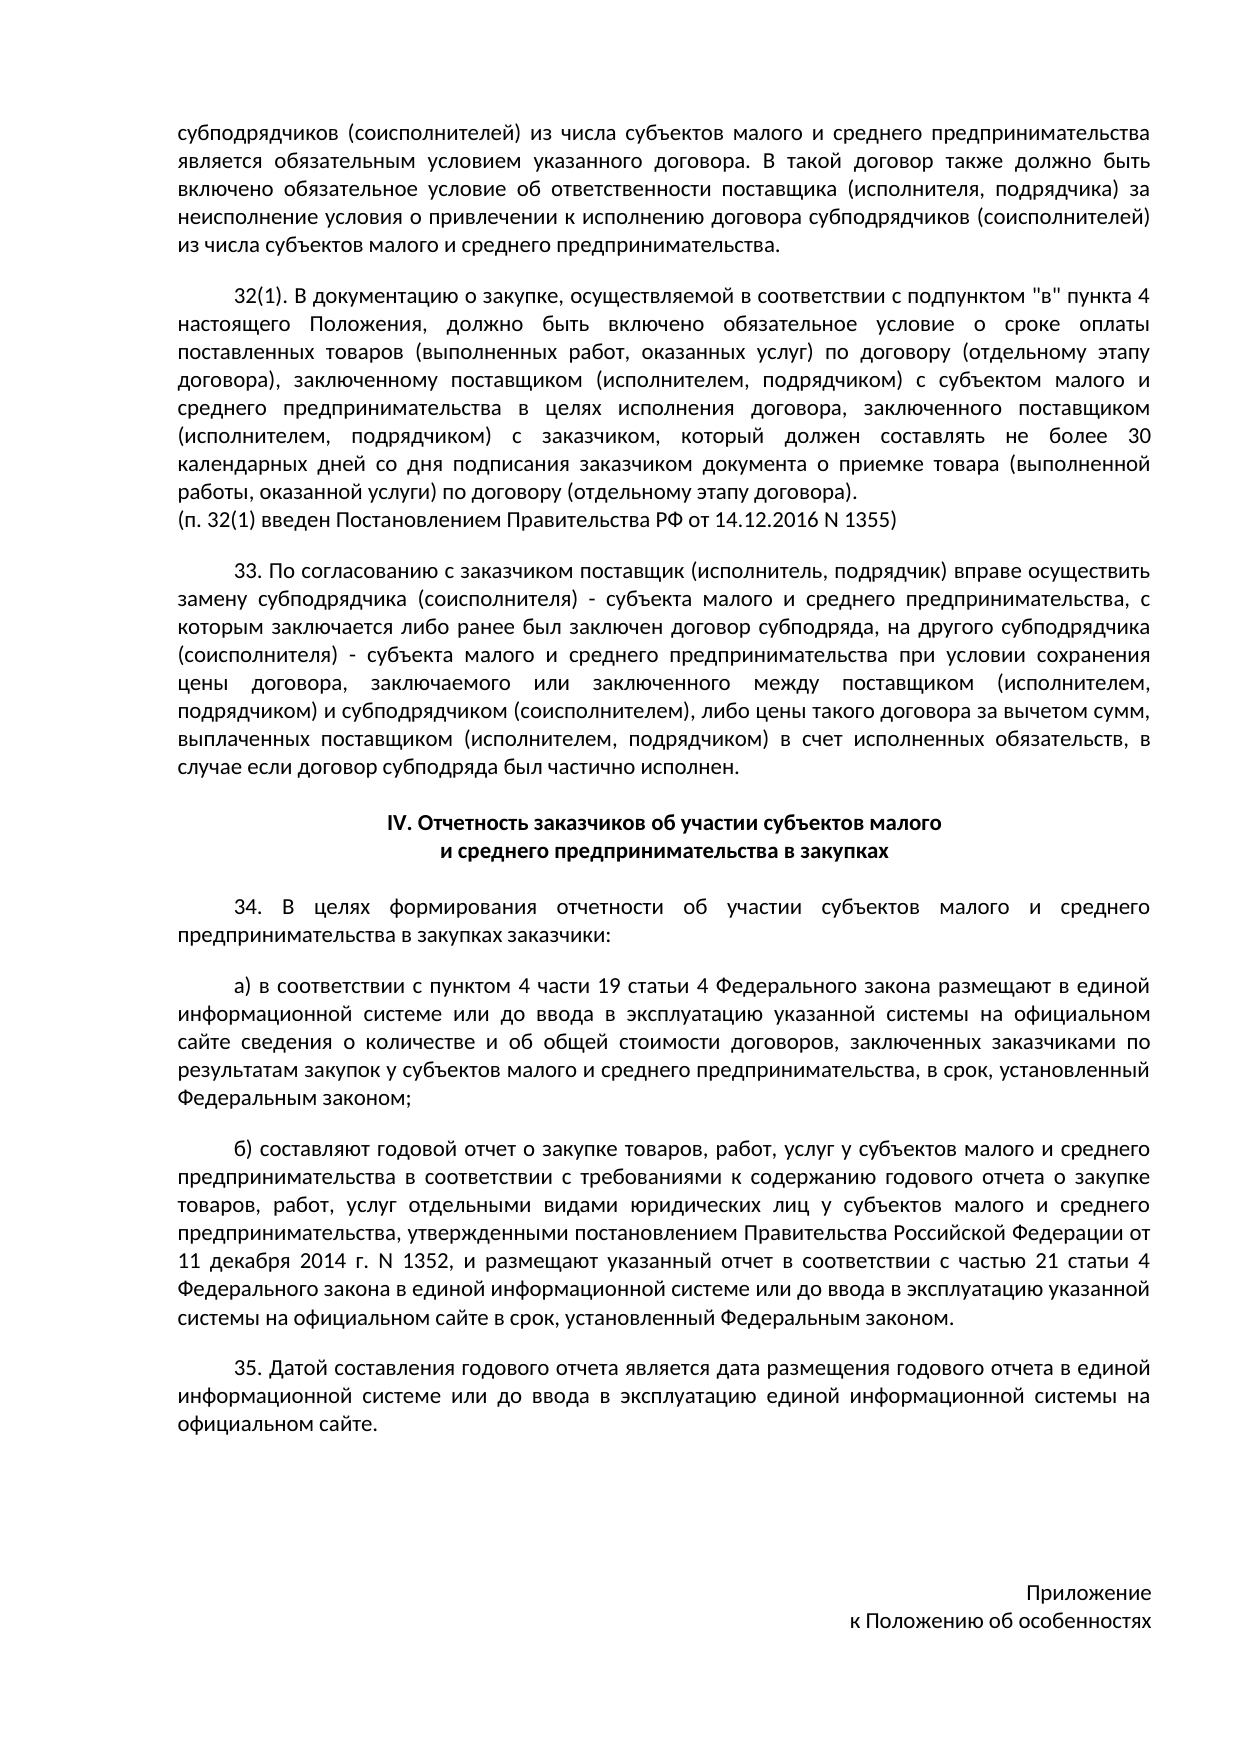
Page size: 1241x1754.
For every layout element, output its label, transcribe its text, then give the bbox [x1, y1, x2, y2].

text к Положению об особенностях [177, 1606, 1152, 1634]
title и среднего предпринимательства в закупках [177, 836, 1152, 864]
text 35. Датой составления годового отчета является дата размещения годового отчета в единой информационной системе или до ввода в эксплуатацию единой информационной системы на официальном сайте. [177, 1353, 1152, 1438]
text 32(1). В документацию о закупке, осуществляемой в соответствии с подпунктом "в" пункта 4 настоящего Положения, должно быть включено обязательное условие о сроке оплаты поставленных товаров (выполненных работ, оказанных услуг) по договору (отдельному этапу договора), заключенному поставщиком (исполнителем, подрядчиком) с субъектом малого и среднего предпринимательства в целях исполнения договора, заключенного поставщиком (исполнителем, подрядчиком) с заказчиком, который должен составлять не более 30 календарных дней со дня подписания заказчиком документа о приемке товара (выполненной работы, оказанной услуги) по договору (отдельному этапу договора). [177, 281, 1152, 505]
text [177, 118, 1152, 258]
text 34. В целях формирования отчетности об участии субъектов малого и среднего предпринимательства в закупках заказчики: [177, 892, 1152, 948]
text б) составляют годовой отчет о закупке товаров, работ, услуг у субъектов малого и среднего предпринимательства в соответствии с требованиями к содержанию годового отчета о закупке товаров, работ, услуг отдельными видами юридических лиц у субъектов малого и среднего предпринимательства, утвержденными постановлением Правительства Российской Федерации от 11 декабря 2014 г. N 1352, и размещают указанный отчет в соответствии с частью 21 статьи 4 Федерального закона в единой информационной системе или до ввода в эксплуатацию указанной системы на официальном сайте в срок, установленный Федеральным законом. [177, 1134, 1152, 1331]
text (п. 32(1) введен Постановлением Правительства РФ от 14.12.2016 N 1355) [177, 505, 1152, 533]
text Приложение [177, 1578, 1152, 1606]
text а) в соответствии с пунктом 4 части 19 статьи 4 Федерального закона размещают в единой информационной системе или до ввода в эксплуатацию указанной системы на официальном сайте сведения о количестве и об общей стоимости договоров, заключенных заказчиками по результатам закупок у субъектов малого и среднего предпринимательства, в срок, установленный Федеральным законом; [177, 971, 1152, 1112]
title IV. Отчетность заказчиков об участии субъектов малого [177, 808, 1152, 836]
text 33. По согласованию с заказчиком поставщик (исполнитель, подрядчик) вправе осуществить замену субподрядчика (соисполнителя) - субъекта малого и среднего предпринимательства, с которым заключается либо ранее был заключен договор субподряда, на другого субподрядчика (соисполнителя) - субъекта малого и среднего предпринимательства при условии сохранения цены договора, заключаемого или заключенного между поставщиком (исполнителем, подрядчиком) и субподрядчиком (соисполнителем), либо цены такого договора за вычетом сумм, выплаченных поставщиком (исполнителем, подрядчиком) в счет исполненных обязательств, в случае если договор субподряда был частично исполнен. [177, 556, 1152, 780]
